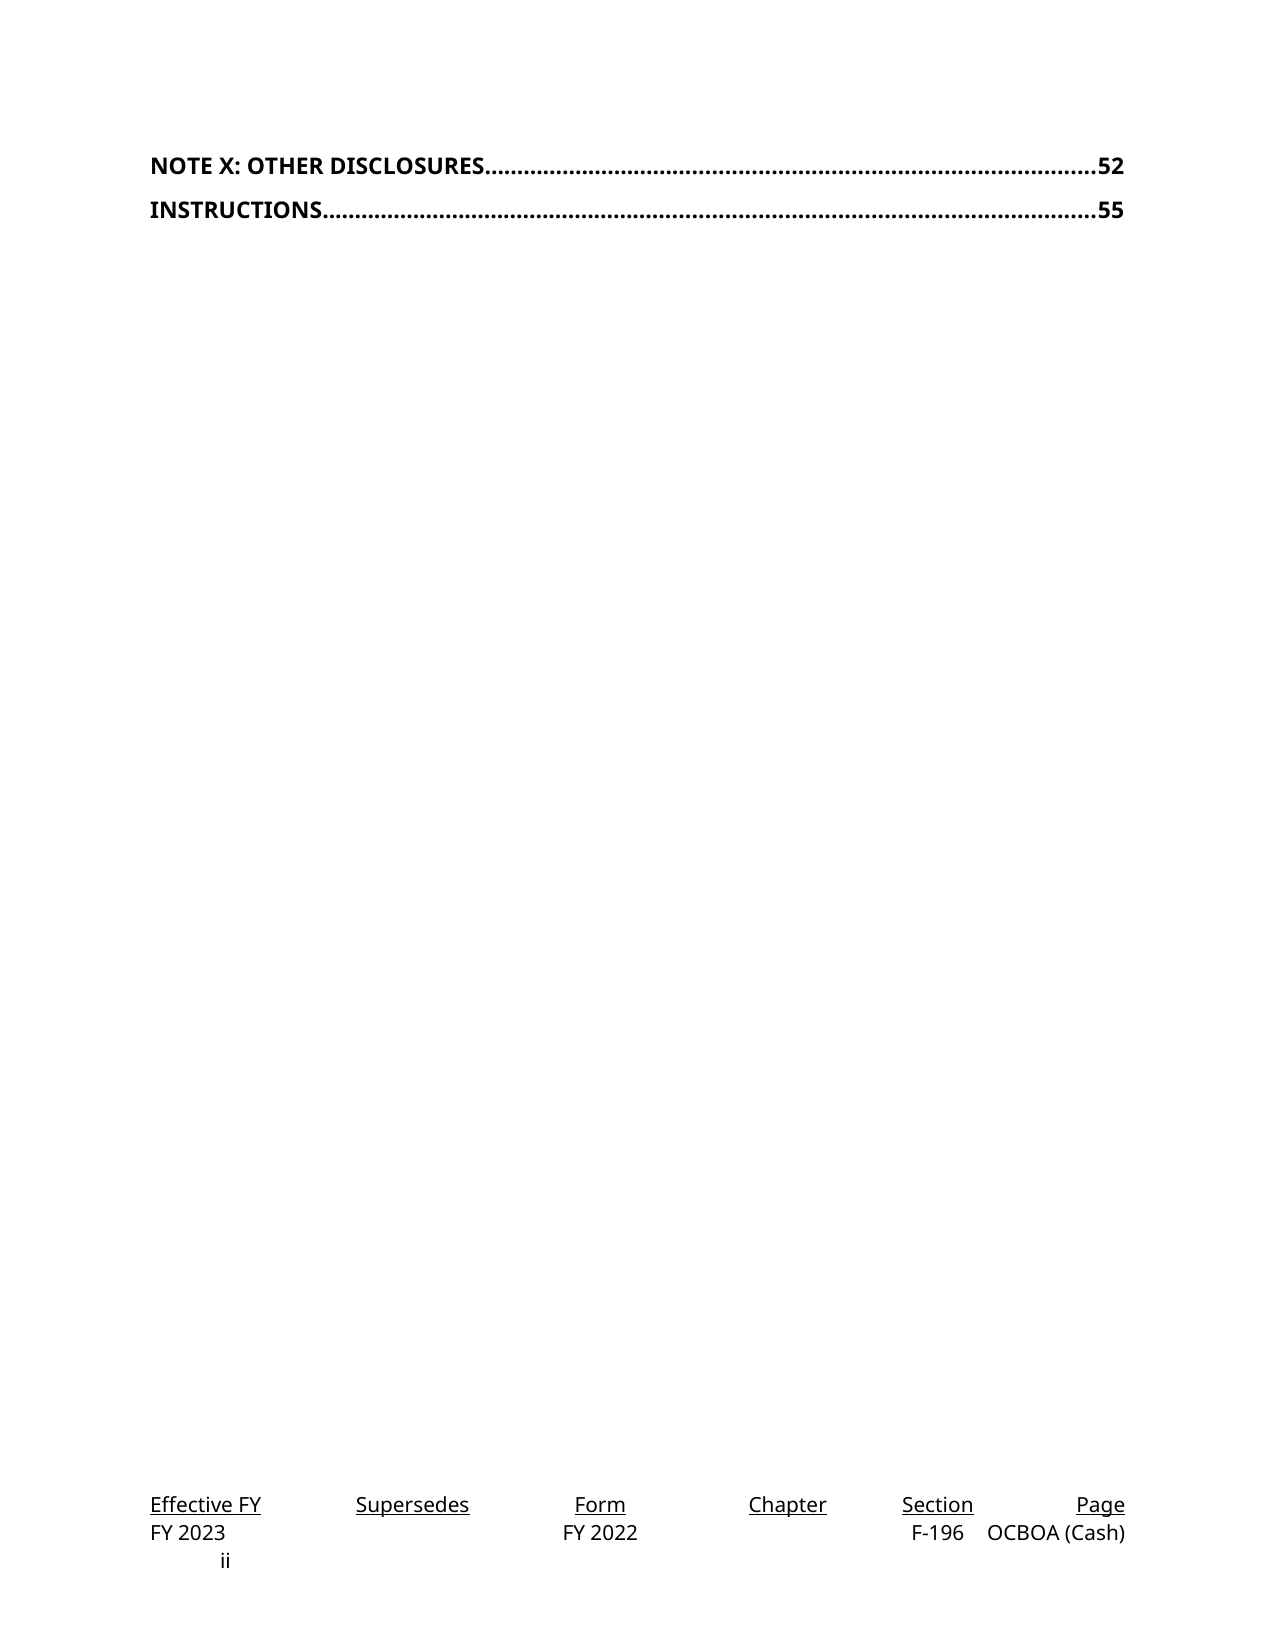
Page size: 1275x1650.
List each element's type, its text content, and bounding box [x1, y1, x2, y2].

text Note x: Other disclosures 52 [150, 150, 1125, 181]
text Instructions 55 [150, 194, 1125, 225]
